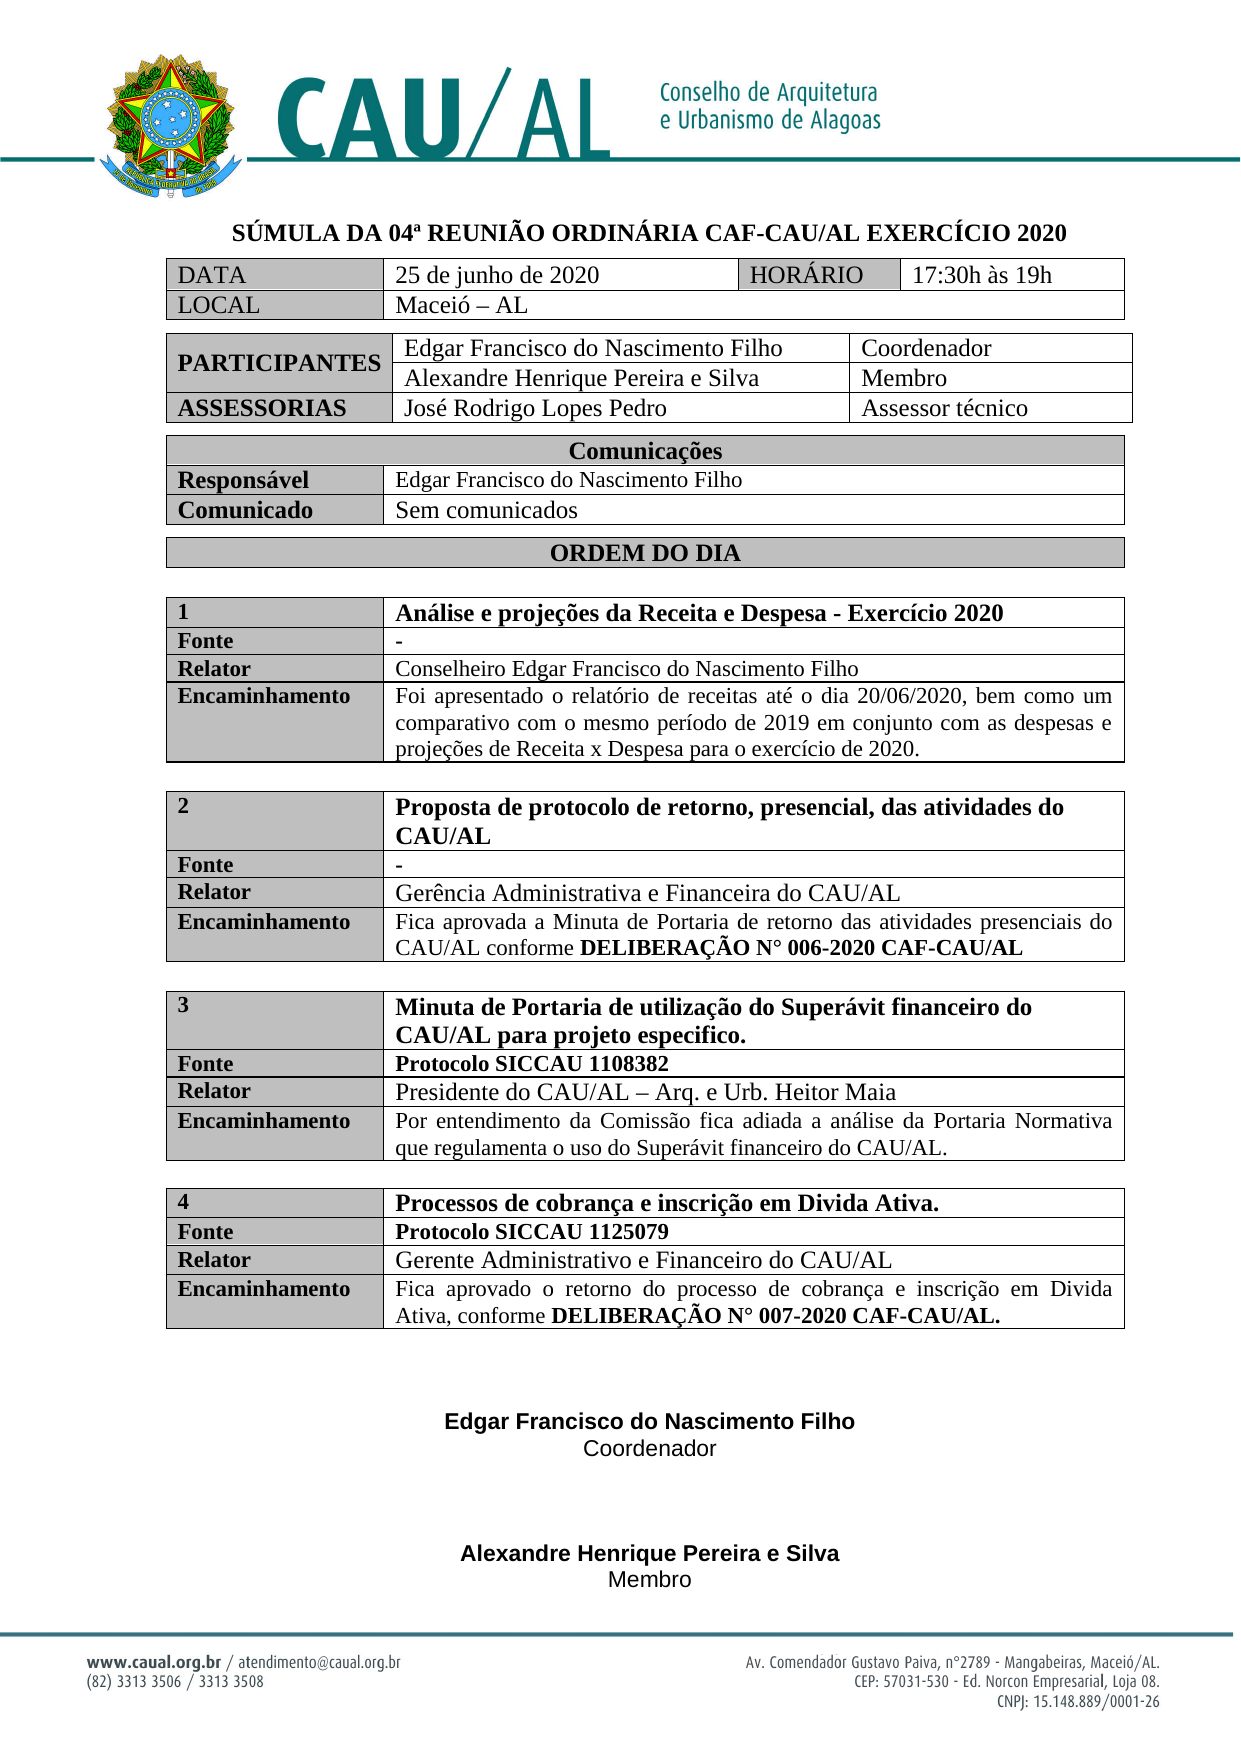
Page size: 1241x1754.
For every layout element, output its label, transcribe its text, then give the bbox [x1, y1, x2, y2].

table_cell Gerente Administrativo e Financeiro do CAU/AL [384, 1246, 1124, 1274]
table_header Proposta de protocolo de retorno, presencial, das atividades do CAU/AL [384, 792, 1124, 850]
table_header Edgar Francisco do Nascimento Filho [393, 334, 849, 362]
table_header DATA [167, 259, 383, 289]
table_cell Encaminhamento [167, 1275, 383, 1328]
table_cell LOCAL [167, 291, 383, 319]
table_header Comunicações [167, 436, 1124, 464]
table_cell Fica aprovada a Minuta de Portaria de retorno das atividades presenciais do CAU/AL conforme DELIBERAÇÃO N° 006-2020 CAF-CAU/AL [384, 908, 1124, 961]
table_header 2 [167, 792, 383, 850]
table_cell Fonte [167, 1218, 383, 1244]
text SÚMULA DA 04ª REUNIÃO ORDINÁRIA CAF-CAU/AL EXERCÍCIO 2020 [177, 218, 1122, 246]
table_header Análise e projeções da Receita e Despesa - Exercício 2020 [384, 598, 1124, 627]
picture [0, 50, 1241, 202]
table_cell Sem comunicados [384, 495, 1124, 524]
text Alexandre Henrique Pereira e Silva [177, 1540, 1122, 1566]
table_header ORDEM DO DIA [167, 538, 1124, 567]
text Membro [177, 1566, 1122, 1593]
table_header Coordenador [850, 334, 1132, 362]
table_header HORÁRIO [739, 259, 900, 289]
table_header 3 [167, 992, 383, 1049]
table_header 25 de junho de 2020 [384, 259, 738, 289]
table_cell Relator [167, 1078, 383, 1106]
table_cell José Rodrigo Lopes Pedro [393, 393, 849, 422]
table_cell ASSESSORIAS [167, 393, 392, 422]
table_header 17:30h às 19h [901, 259, 1124, 289]
table_cell Relator [167, 655, 383, 681]
table_cell - [384, 628, 1124, 654]
table_cell Membro [850, 363, 1132, 392]
picture [0, 1632, 1234, 1711]
table_cell Encaminhamento [167, 908, 383, 961]
text Coordenador [177, 1434, 1122, 1461]
table_header 1 [167, 598, 383, 627]
table_cell Relator [167, 1246, 383, 1274]
table_cell Assessor técnico [850, 393, 1132, 422]
table_cell Presidente do CAU/AL – Arq. e Urb. Heitor Maia [384, 1078, 1124, 1106]
table_cell Encaminhamento [167, 683, 383, 761]
table_cell Edgar Francisco do Nascimento Filho [384, 466, 1124, 494]
table_cell Alexandre Henrique Pereira e Silva [393, 363, 849, 392]
table_cell Fica aprovado o retorno do processo de cobrança e inscrição em Divida Ativa, conforme DELIBERAÇÃO N° 007-2020 CAF-CAU/AL. [384, 1275, 1124, 1328]
table_header 4 [167, 1189, 383, 1217]
table_header Processos de cobrança e inscrição em Divida Ativa. [384, 1189, 1124, 1217]
table_cell Relator [167, 878, 383, 907]
table_cell Fonte [167, 851, 383, 877]
table_cell Foi apresentado o relatório de receitas até o dia 20/06/2020, bem como um comparativo com o mesmo período de 2019 em conjunto com as despesas e projeções de Receita x Despesa para o exercício de 2020. [384, 683, 1124, 761]
table_cell Comunicado [167, 495, 383, 524]
table_cell Por entendimento da Comissão fica adiada a análise da Portaria Normativa que regulamenta o uso do Superávit financeiro do CAU/AL. [384, 1107, 1124, 1160]
table_cell Encaminhamento [167, 1107, 383, 1160]
table_cell Fonte [167, 1050, 383, 1076]
text Edgar Francisco do Nascimento Filho [177, 1408, 1122, 1434]
table_cell Responsável [167, 466, 383, 494]
table_header Minuta de Portaria de utilização do Superávit financeiro do CAU/AL para projeto especifico. [384, 992, 1124, 1049]
table_cell Conselheiro Edgar Francisco do Nascimento Filho [384, 655, 1124, 681]
table_header PARTICIPANTES [167, 334, 392, 392]
table_cell - [384, 851, 1124, 877]
table_cell Protocolo SICCAU 1125079 [384, 1218, 1124, 1244]
table_cell Gerência Administrativa e Financeira do CAU/AL [384, 878, 1124, 907]
table_cell Fonte [167, 628, 383, 654]
table_cell Maceió – AL [384, 291, 1124, 319]
table_cell Protocolo SICCAU 1108382 [384, 1050, 1124, 1076]
